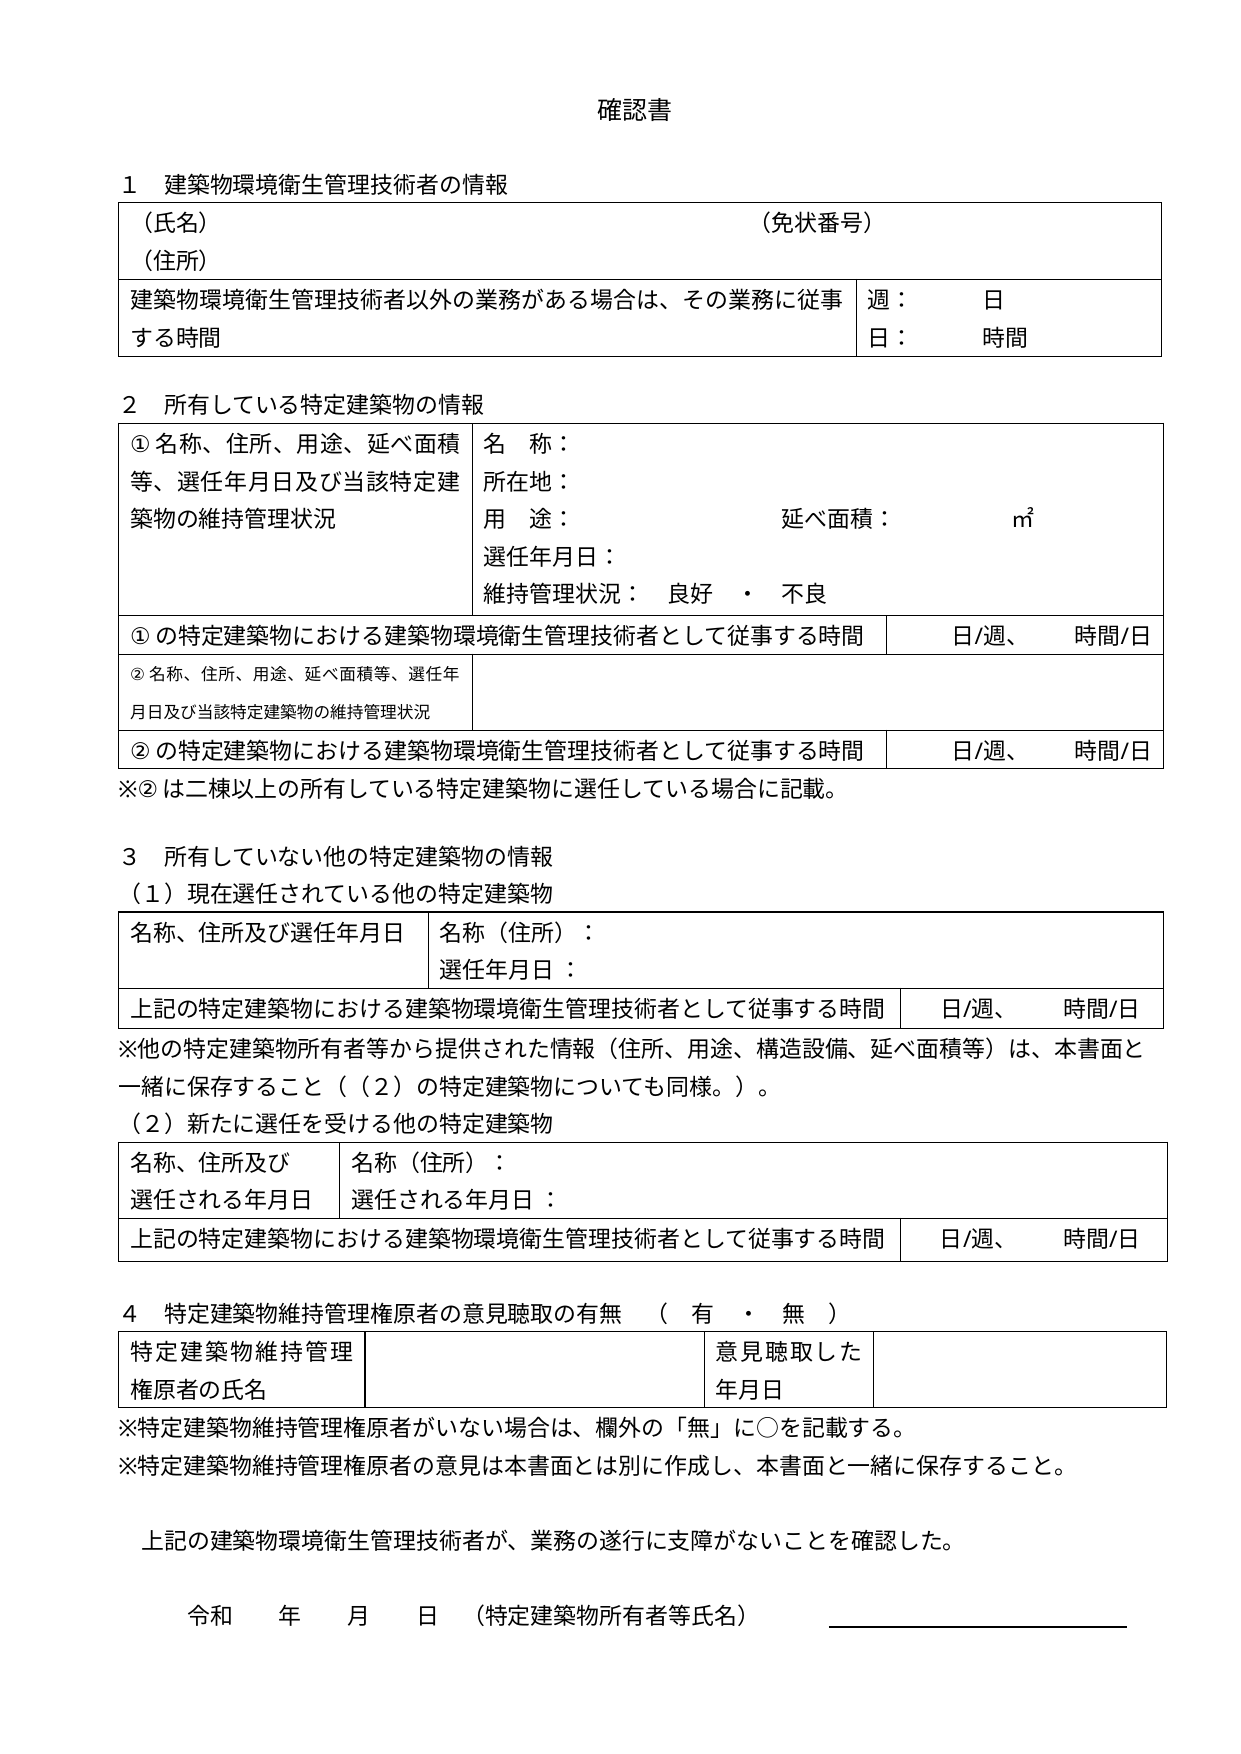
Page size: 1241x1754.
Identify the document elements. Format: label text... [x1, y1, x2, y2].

table_header 特定建築物維持管理権原者の氏名 [119, 1332, 364, 1407]
table_header 意見聴取した年月日 [705, 1332, 873, 1407]
text 確認書 [118, 89, 1152, 127]
text ３ 所有していない他の特定建築物の情報 [118, 836, 1152, 874]
table_header ①名称、住所、用途、延べ面積等、選任年月日及び当該特定建築物の維持管理状況 [119, 424, 472, 615]
table_header （氏名） （免状番号） （住所） [119, 203, 1161, 279]
table_cell ②名称、住所、用途、延べ面積等、選任年月日及び当該特定建築物の維持管理状況 [119, 655, 472, 729]
table_header 名称（住所）： 選任年月日 ： [429, 913, 1163, 987]
text ２ 所有している特定建築物の情報 [118, 385, 1152, 423]
table_header [874, 1332, 1166, 1407]
text 令和 年 月 日 （特定建築物所有者等氏名） [118, 1595, 1152, 1633]
text ※特定建築物維持管理権原者がいない場合は、欄外の「無」に○を記載する。 [118, 1408, 1152, 1445]
table_cell 日/週、 時間/日 [887, 616, 1163, 653]
text ４ 特定建築物維持管理権原者の意見聴取の有無 （ 有 ・ 無 ） [118, 1293, 1152, 1331]
text ※特定建築物維持管理権原者の意見は本書面とは別に作成し、本書面と一緒に保存すること。 [118, 1445, 1152, 1483]
text （１）現在選任されている他の特定建築物 [118, 874, 1152, 911]
table_header 名称、住所及び選任年月日 [119, 913, 428, 987]
table_cell ②の特定建築物における建築物環境衛生管理技術者として従事する時間 [119, 731, 886, 768]
table_header 名 称： 所在地： 用 途： 延べ面積： ㎡ 選任年月日： 維持管理状況： 良好 ・ 不良 [473, 424, 1163, 615]
table_header 名称、住所及び 選任される年月日 [119, 1143, 339, 1218]
table_header 名称（住所）： 選任される年月日 ： [340, 1143, 1167, 1218]
table_cell 日/週、 時間/日 [901, 989, 1163, 1028]
table_cell 日/週、 時間/日 [887, 731, 1163, 768]
text 上記の建築物環境衛生管理技術者が、業務の遂行に支障がないことを確認した。 [118, 1520, 1152, 1558]
table_cell 上記の特定建築物における建築物環境衛生管理技術者として従事する時間 [119, 989, 900, 1028]
table_header [366, 1332, 704, 1407]
table_cell 建築物環境衛生管理技術者以外の業務がある場合は、その業務に従事する時間 [119, 280, 856, 356]
table_cell 週： 日 日： 時間 [857, 280, 1161, 356]
table_cell 日/週、 時間/日 [901, 1219, 1167, 1261]
text （２）新たに選任を受ける他の特定建築物 [118, 1104, 1152, 1142]
table_cell [473, 655, 1163, 729]
table_cell 上記の特定建築物における建築物環境衛生管理技術者として従事する時間 [119, 1219, 900, 1261]
table_cell ①の特定建築物における建築物環境衛生管理技術者として従事する時間 [119, 616, 886, 653]
text ※②は二棟以上の所有している特定建築物に選任している場合に記載。 [118, 769, 1152, 807]
text １ 建築物環境衛生管理技術者の情報 [118, 164, 1152, 202]
text ※他の特定建築物所有者等から提供された情報（住所、用途、構造設備、延べ面積等）は、本書面と一緒に保存すること（（２）の特定建築物についても同様。）。 [118, 1029, 1152, 1104]
